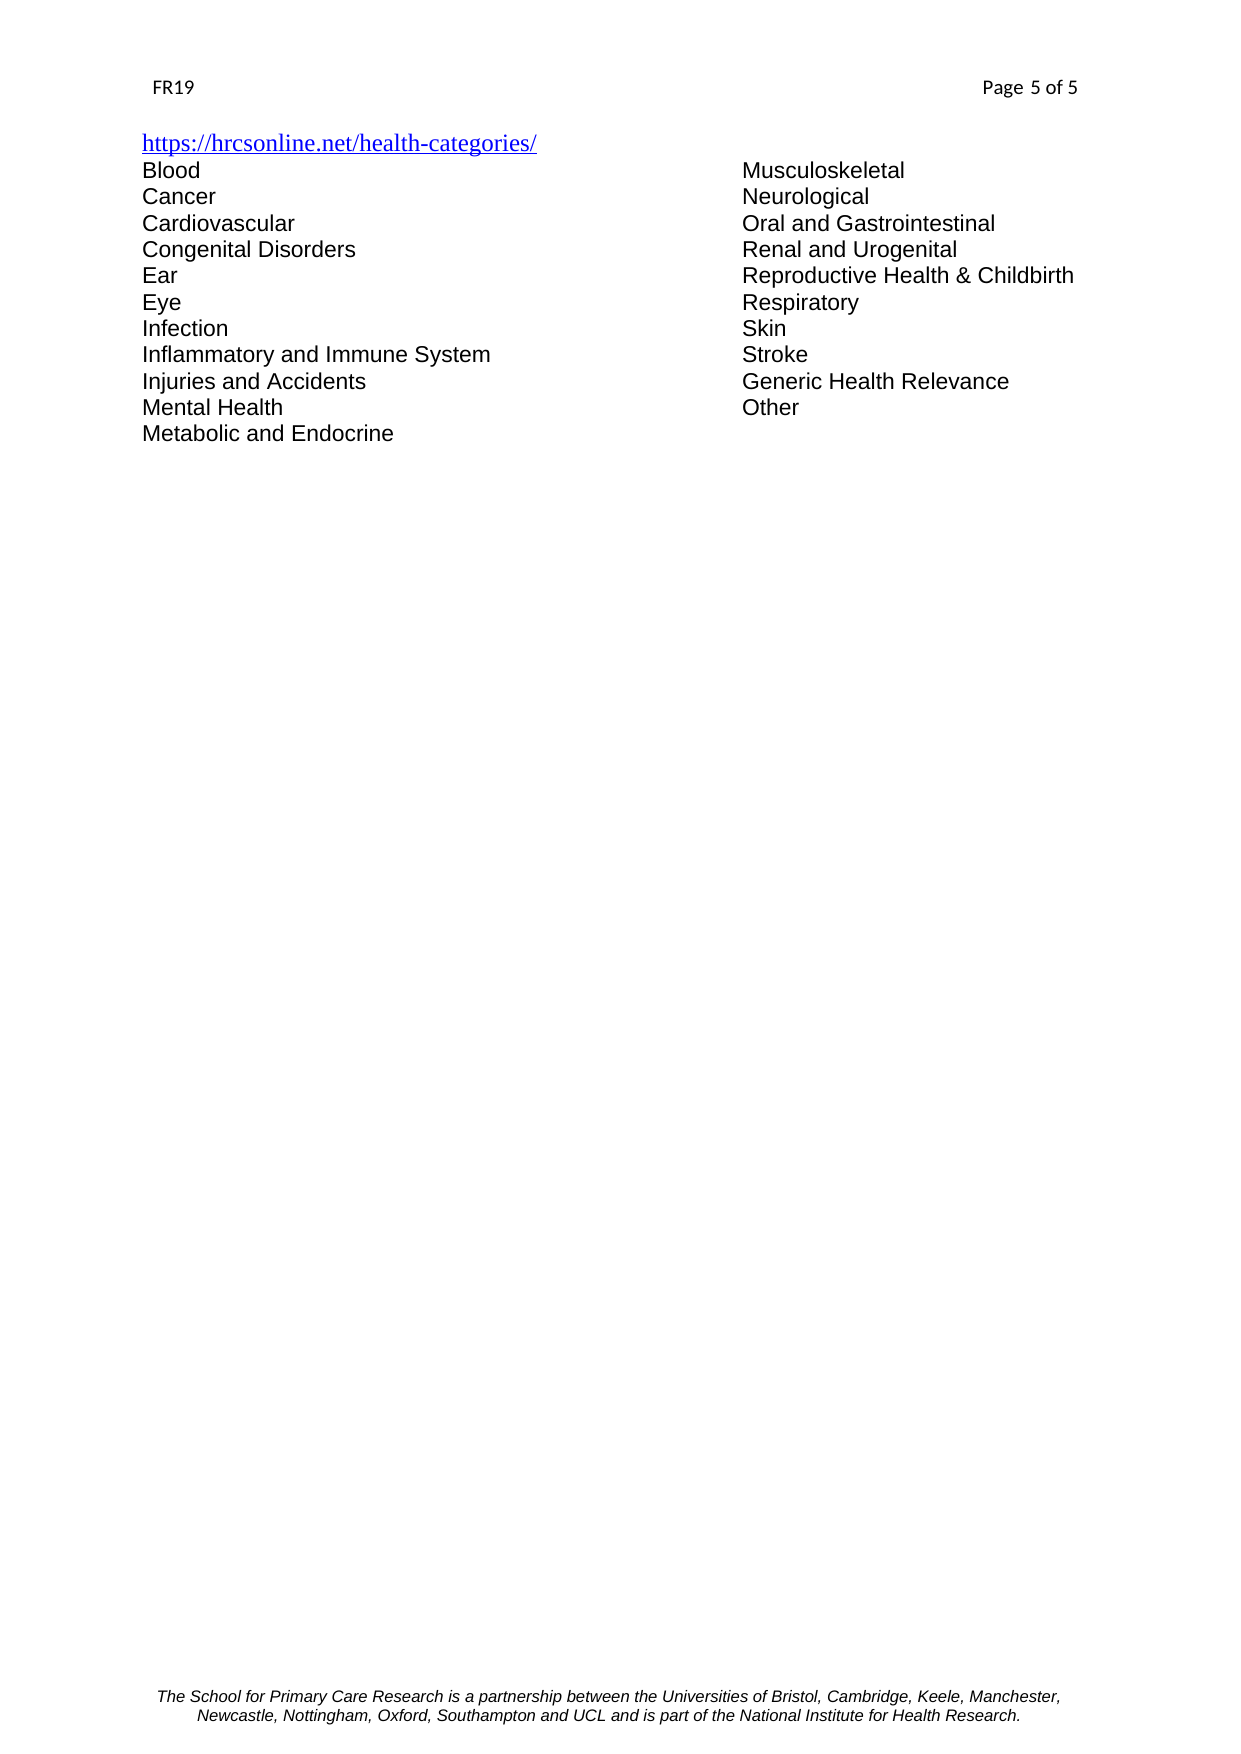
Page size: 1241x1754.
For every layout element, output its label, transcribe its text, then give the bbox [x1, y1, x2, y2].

text Infection Skin [142, 315, 1078, 341]
text Cancer Neurological [142, 183, 1078, 209]
text Congenital Disorders Renal and Urogenital [142, 236, 1078, 262]
text Metabolic and Endocrine [142, 420, 1078, 447]
text Inflammatory and Immune System Stroke [142, 341, 1078, 368]
text Ear Reproductive Health & Childbirth [142, 262, 1078, 288]
text Cardiovascular Oral and Gastrointestinal [142, 209, 1078, 236]
text Injuries and Accidents Generic Health Relevance [142, 368, 1078, 394]
text Eye Respiratory [142, 288, 1078, 315]
text Blood Musculoskeletal [142, 157, 1078, 183]
text https://hrcsonline.net/health-categories/ [142, 128, 1078, 157]
text Mental Health Other [142, 394, 1078, 420]
